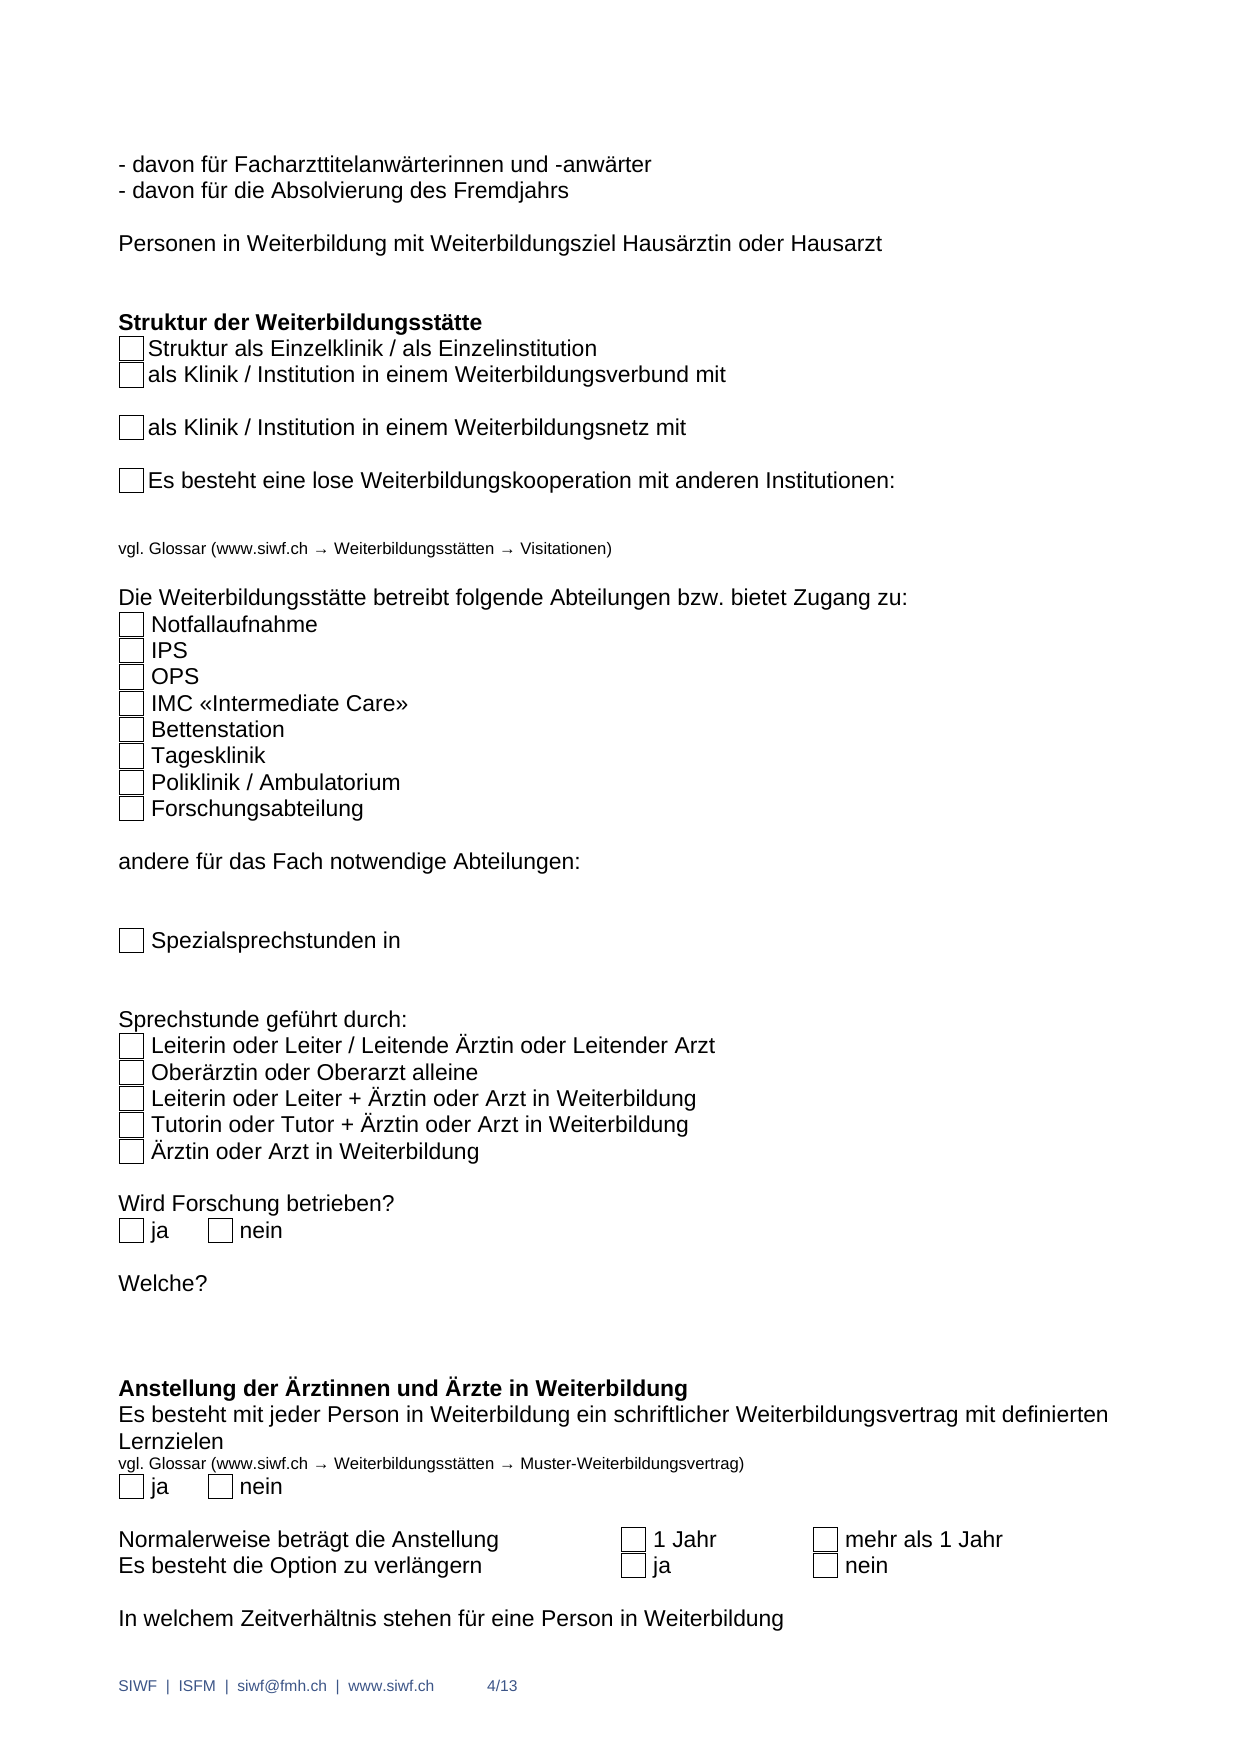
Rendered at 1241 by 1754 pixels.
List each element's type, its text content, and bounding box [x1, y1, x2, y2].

text Normalerweise beträgt die Anstellung 1 Jahr mehr als 1 Jahr [118, 1526, 1203, 1552]
text Ärztin oder Arzt in Weiterbildung [118, 1138, 1203, 1164]
text ja nein [118, 1473, 1203, 1499]
text In welchem Zeitverhältnis stehen für eine Person in Weiterbildung [118, 1605, 1203, 1631]
text OPS [118, 663, 1203, 690]
text vgl. Glossar (www.siwf.ch → Weiterbildungsstätten → Visitationen) [118, 539, 1203, 558]
text Sprechstunde geführt durch: [118, 1006, 1203, 1032]
text andere für das Fach notwendige Abteilungen: [118, 848, 1203, 874]
text Oberärztin oder Oberarzt alleine [118, 1059, 1203, 1085]
text Leiterin oder Leiter + Ärztin oder Arzt in Weiterbildung [118, 1085, 1203, 1111]
text Es besteht die Option zu verlängern ja nein [118, 1552, 1203, 1578]
text ja nein [118, 1217, 1203, 1243]
text Wird Forschung betrieben? [118, 1190, 1203, 1217]
text Es besteht eine lose Weiterbildungskooperation mit anderen Institutionen: [118, 467, 1203, 493]
text als Klinik / Institution in einem Weiterbildungsnetz mit [118, 414, 1203, 441]
text IMC «Intermediate Care» [118, 690, 1203, 716]
text Notfallaufnahme [118, 611, 1203, 637]
text Struktur der Weiterbildungsstätte [118, 309, 1203, 335]
text Forschungsabteilung [118, 795, 1203, 821]
text Es besteht mit jeder Person in Weiterbildung ein schriftlicher Weiterbildungsvertrag mit definierten Lernzielen [118, 1401, 1203, 1454]
text Struktur als Einzelklinik / als Einzelinstitution [118, 335, 1203, 361]
text Tagesklinik [118, 742, 1203, 769]
text Leiterin oder Leiter / Leitende Ärztin oder Leitender Arzt [118, 1032, 1203, 1059]
text - davon für Facharzttitelanwärterinnen und -anwärter [118, 151, 1203, 177]
text Welche? [118, 1269, 1203, 1296]
text Spezialsprechstunden in [118, 927, 1203, 953]
text Bettenstation [118, 716, 1203, 742]
text Anstellung der Ärztinnen und Ärzte in Weiterbildung [118, 1375, 1203, 1401]
text Die Weiterbildungsstätte betreibt folgende Abteilungen bzw. bietet Zugang zu: [118, 584, 1203, 611]
text als Klinik / Institution in einem Weiterbildungsverbund mit [118, 361, 1203, 388]
text Tutorin oder Tutor + Ärztin oder Arzt in Weiterbildung [118, 1111, 1203, 1138]
text Personen in Weiterbildung mit Weiterbildungsziel Hausärztin oder Hausarzt [118, 230, 1203, 256]
text vgl. Glossar (www.siwf.ch → Weiterbildungsstätten → Muster-Weiterbildungsvertrag) [118, 1454, 1203, 1473]
text IPS [118, 637, 1203, 663]
text Poliklinik / Ambulatorium [118, 769, 1203, 795]
text - davon für die Absolvierung des Fremdjahrs [118, 177, 1203, 203]
